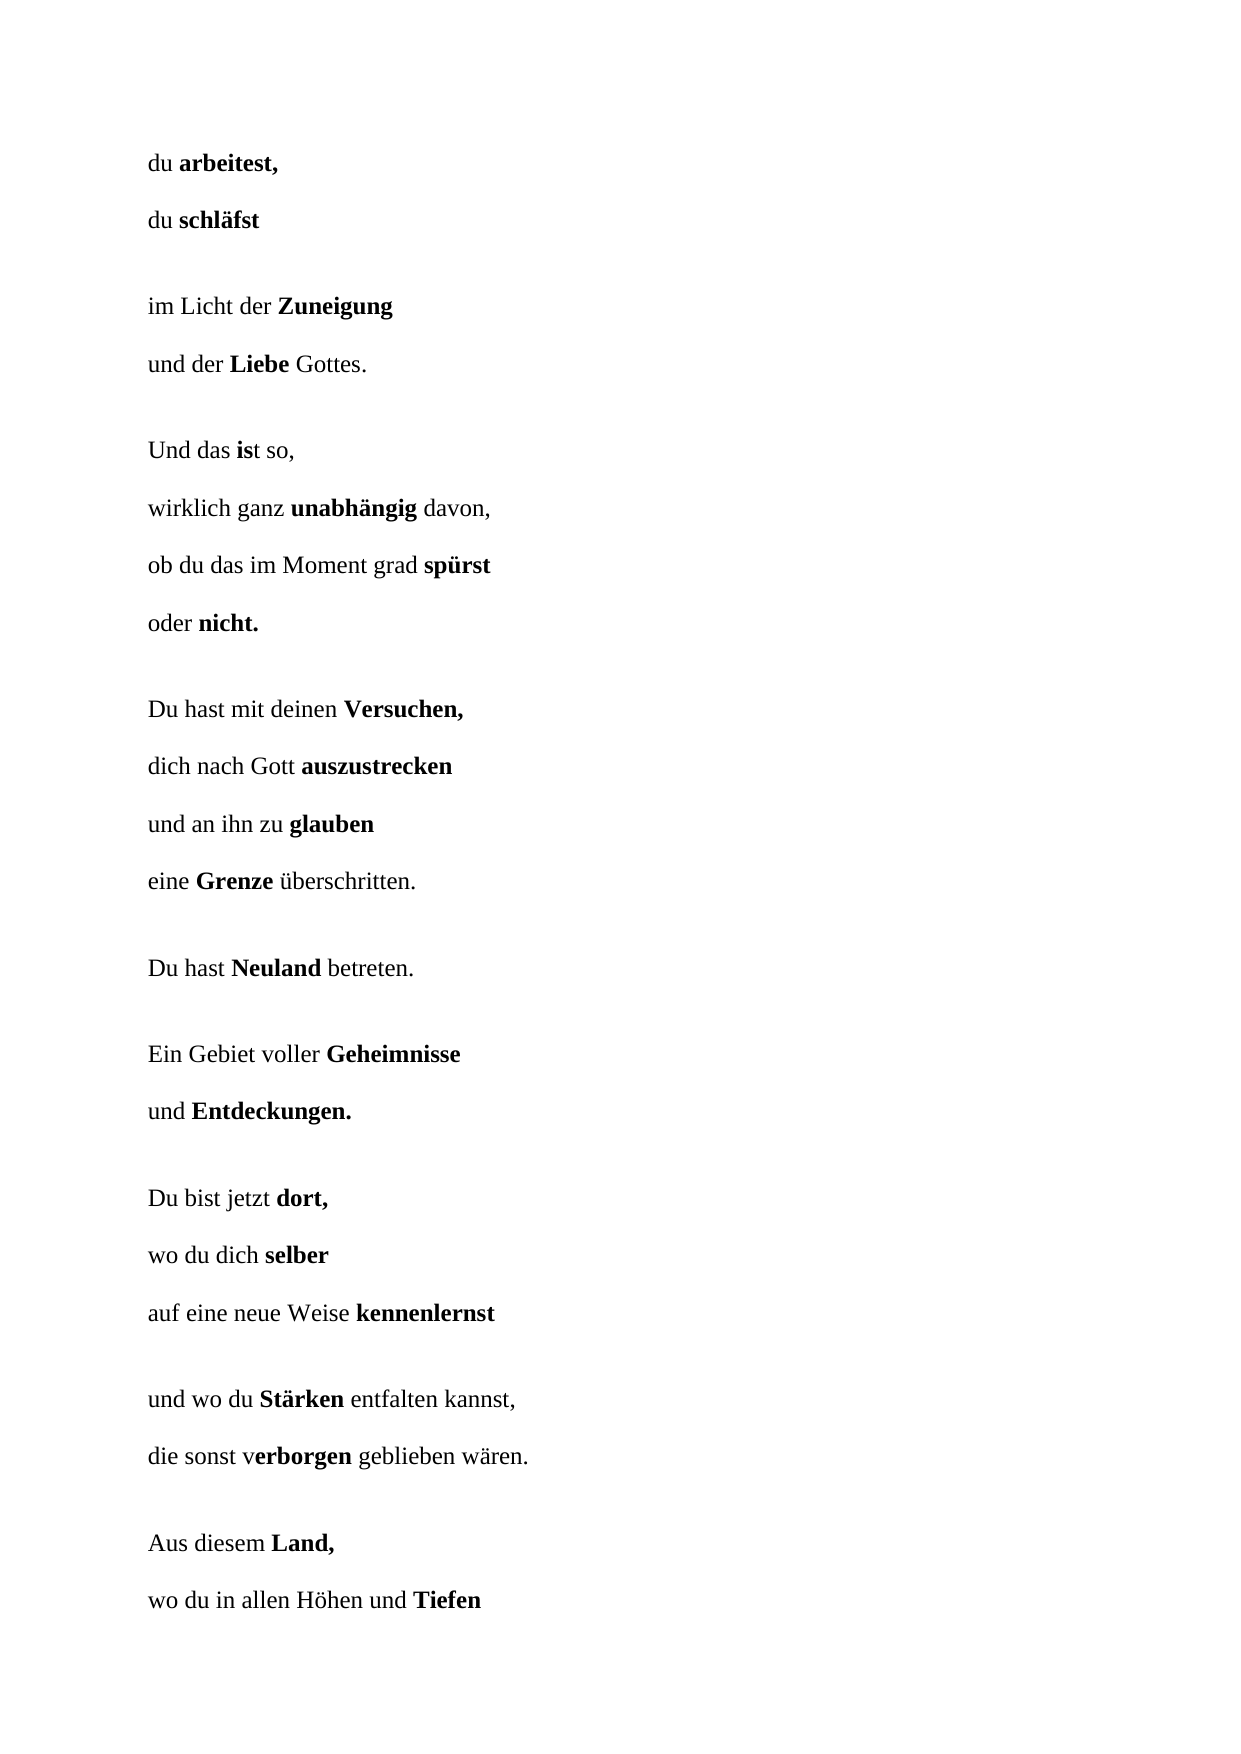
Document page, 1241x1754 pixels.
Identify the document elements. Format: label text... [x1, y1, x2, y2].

text wo du in allen Höhen und Tiefen [148, 1585, 1093, 1614]
text und an ihn zu glauben [148, 809, 1093, 838]
text im Licht der Zuneigung [148, 291, 1093, 320]
text und Entdeckungen. [148, 1096, 1093, 1125]
text wirklich ganz unabhängig davon, [148, 493, 1093, 521]
text Ein Gebiet voller Geheimnisse [148, 1039, 1093, 1068]
text ob du das im Moment grad spürst [148, 550, 1093, 579]
text Du hast mit deinen Versuchen, [148, 694, 1093, 723]
text Du hast Neuland betreten. [148, 953, 1093, 981]
text wo du dich selber [148, 1240, 1093, 1269]
text dich nach Gott auszustrecken [148, 751, 1093, 780]
text du schläfst [148, 205, 1093, 234]
text du arbeitest, [148, 148, 1093, 176]
text und der Liebe Gottes. [148, 349, 1093, 378]
text Du bist jetzt dort, [148, 1183, 1093, 1211]
text auf eine neue Weise kennenlernst [148, 1298, 1093, 1326]
text eine Grenze überschritten. [148, 866, 1093, 895]
text Und das ist so, [148, 435, 1093, 464]
text oder nicht. [148, 608, 1093, 636]
text die sonst verborgen geblieben wären. [148, 1441, 1093, 1470]
text und wo du Stärken entfalten kannst, [148, 1384, 1093, 1413]
text Aus diesem Land, [148, 1528, 1093, 1556]
